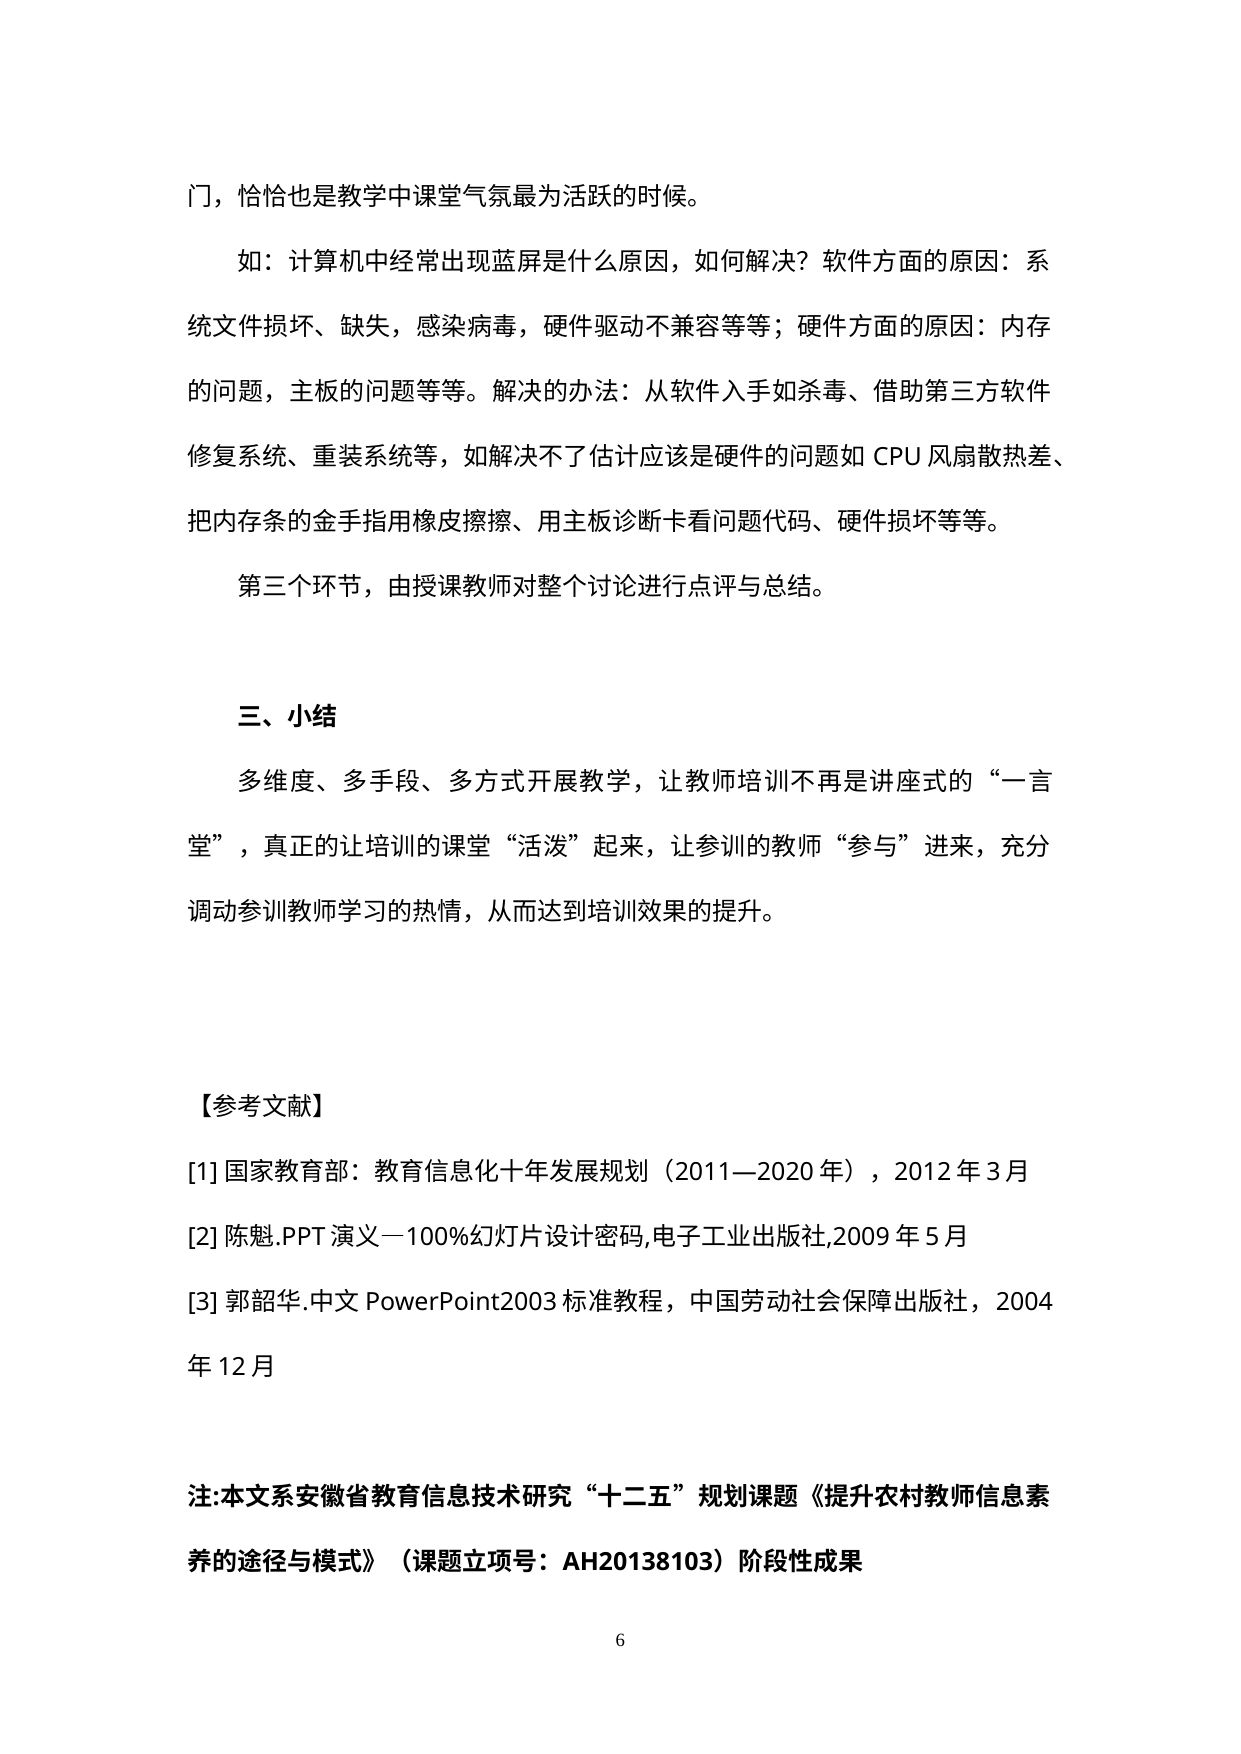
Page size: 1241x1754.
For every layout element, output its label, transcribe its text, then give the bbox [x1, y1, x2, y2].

text 【参考文献】 [187, 1072, 1053, 1137]
text [1] 国家教育部：教育信息化十年发展规划（2011—2020年），2012年3月 [187, 1137, 1053, 1202]
text [2] 陈魁.PPT演义—100%幻灯片设计密码,电子工业出版社,2009年5月 [187, 1202, 1053, 1267]
text 多维度、多手段、多方式开展教学，让教师培训不再是讲座式的“一言堂”，真正的让培训的课堂“活泼”起来，让参训的教师“参与”进来，充分调动参训教师学习的热情，从而达到培训效果的提升。 [187, 747, 1053, 942]
text [3] 郭韶华.中文PowerPoint2003标准教程，中国劳动社会保障出版社，2004年12月 [187, 1267, 1053, 1397]
text 第三个环节，由授课教师对整个讨论进行点评与总结。 [187, 552, 1053, 617]
text 三、小结 [187, 682, 1053, 747]
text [187, 162, 1053, 227]
text 如：计算机中经常出现蓝屏是什么原因，如何解决？软件方面的原因：系统文件损坏、缺失，感染病毒，硬件驱动不兼容等等；硬件方面的原因：内存的问题，主板的问题等等。解决的办法：从软件入手如杀毒、借助第三方软件修复系统、重装系统等，如解决不了估计应该是硬件的问题如CPU风扇散热差、把内存条的金手指用橡皮擦擦、用主板诊断卡看问题代码、硬件损坏等等。 [187, 227, 1053, 552]
text 注:本文系安徽省教育信息技术研究“十二五”规划课题《提升农村教师信息素养的途径与模式》（课题立项号：AH20138103）阶段性成果 [187, 1462, 1053, 1592]
